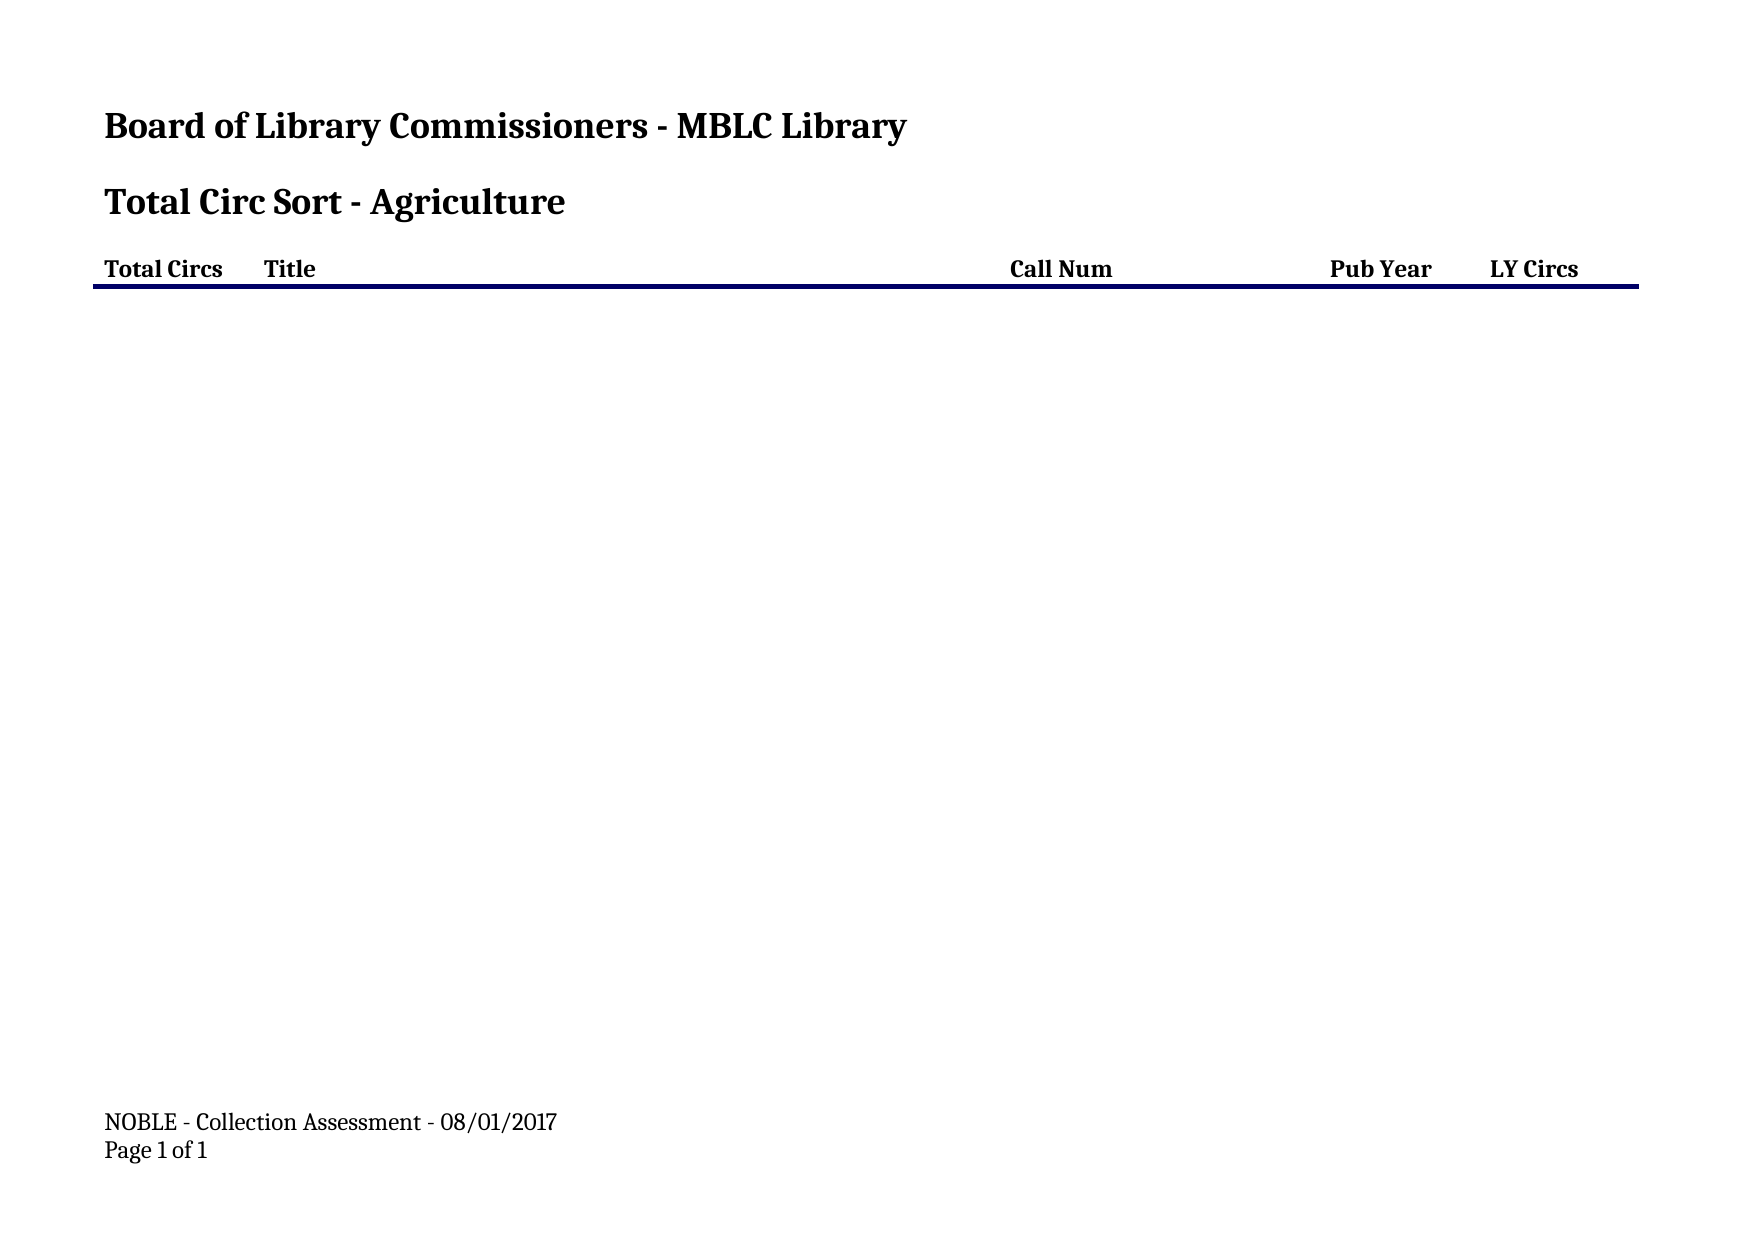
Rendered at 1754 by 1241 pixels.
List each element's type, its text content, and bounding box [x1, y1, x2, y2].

text Board of Library Commissioners - MBLC Library [104, 105, 1650, 148]
table_header Call Num [999, 255, 1319, 284]
table_header Title [253, 255, 999, 284]
table_header LY Circs [1479, 255, 1638, 284]
table_header Total Circs [93, 255, 253, 284]
table_header Pub Year [1319, 255, 1478, 284]
text Total Circ Sort - Agriculture [104, 181, 1650, 224]
